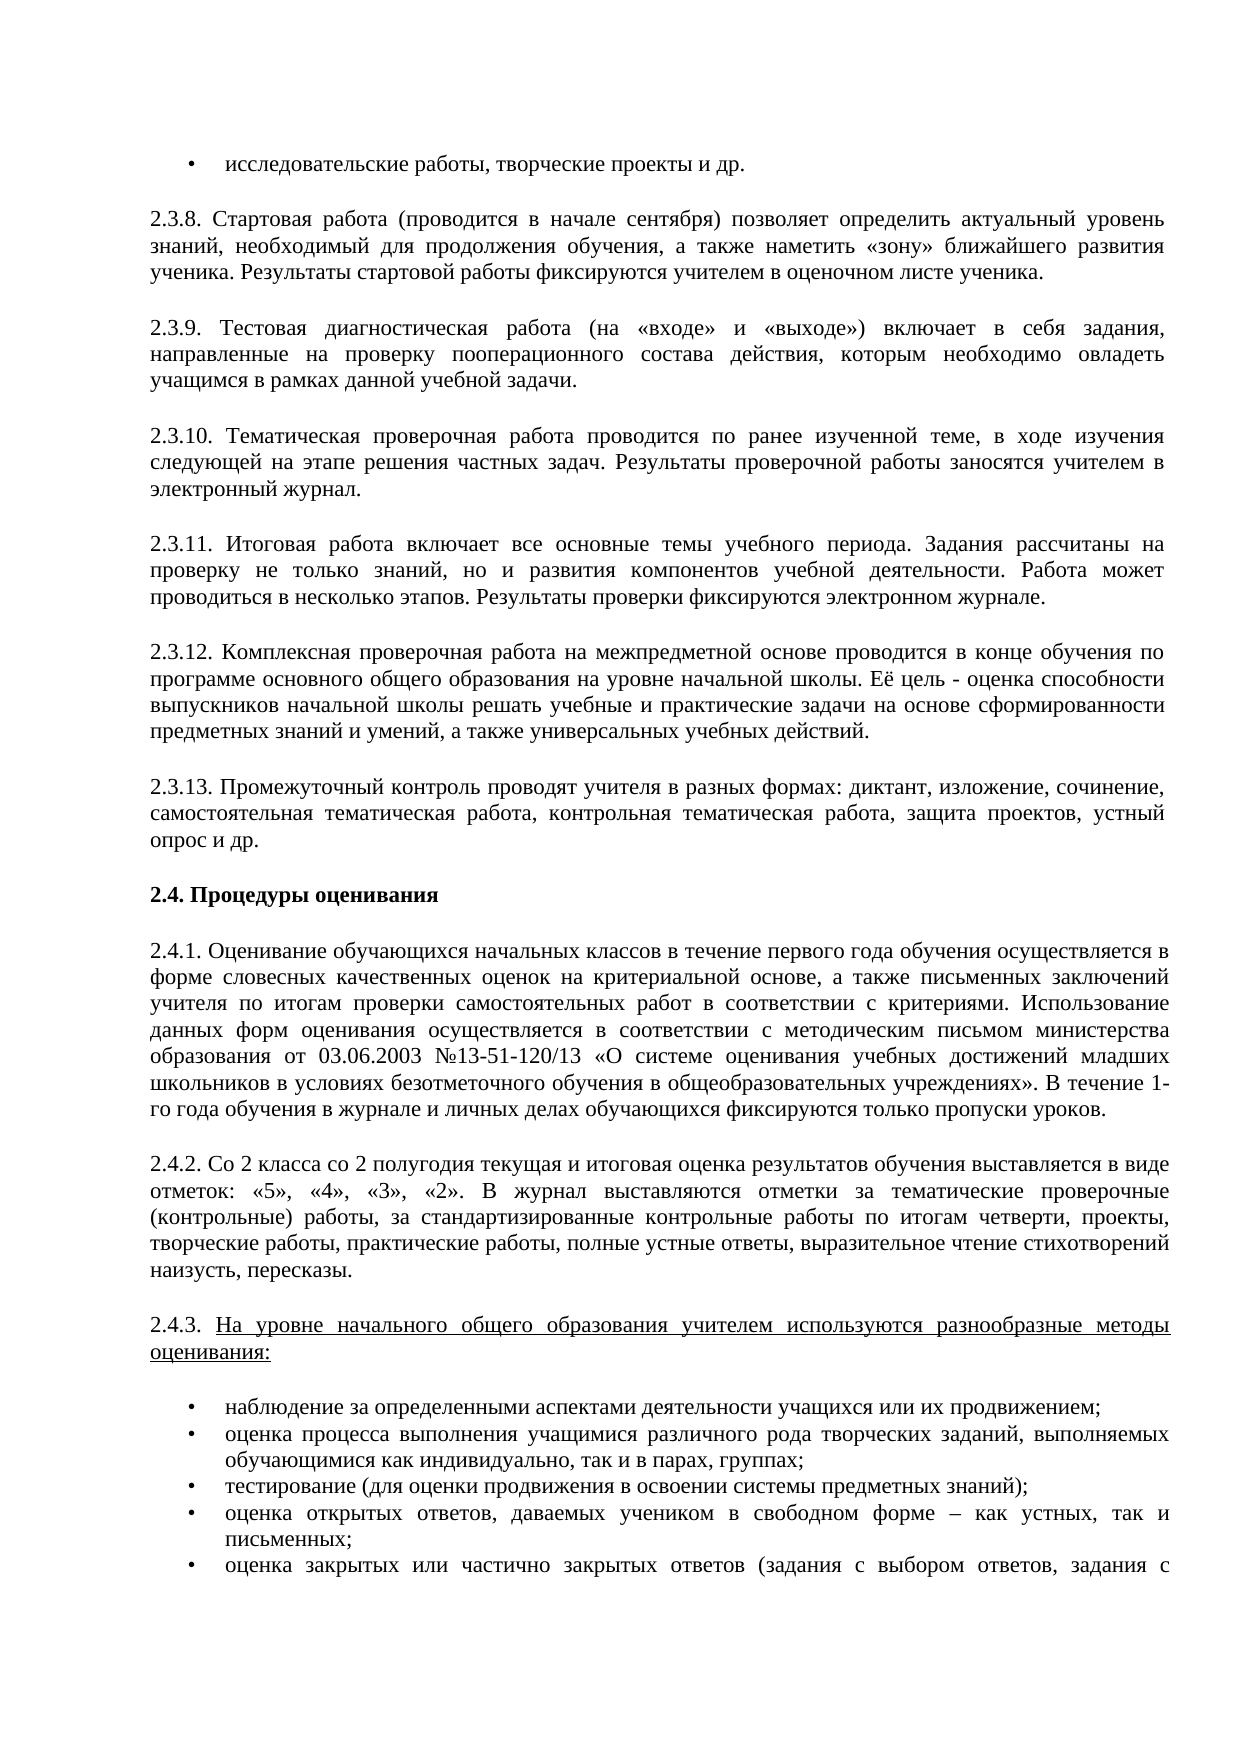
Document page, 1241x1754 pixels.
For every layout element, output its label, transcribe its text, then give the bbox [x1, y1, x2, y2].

text 2.3.10. Тематическая проверочная работа проводится по ранее изученной теме, в ходе изучения следующей на этапе решения частных задач. Результаты проверочной работы заносятся учителем в электронный журнал. [150, 422, 1166, 501]
text 2.3.13. Промежуточный контроль проводят учителя в разных формах: диктант, изложение, сочинение, самостоятельная тематическая работа, контрольная тематическая работа, защита проектов, устный опрос и др. [150, 773, 1166, 852]
text 2.4. Процедуры оценивания [150, 881, 1171, 908]
text 2.4.3. На уровне начального общего образования учителем используются разнообразные методы оценивания: [150, 1311, 1171, 1364]
text 2.3.8. Стартовая работа (проводится в начале сентября) позволяет определить актуальный уровень знаний, необходимый для продолжения обучения, а также наметить «зону» ближайшего развития ученика. Результаты стартовой работы фиксируются учителем в оценочном листе ученика. [150, 206, 1166, 284]
text 2.3.12. Комплексная проверочная работа на межпредметной основе проводится в конце обучения по программе основного общего образования на уровне начальной школы. Её цель - оценка способности выпускников начальной школы решать учебные и практические задачи на основе сформированности предметных знаний и умений, а также универсальных учебных действий. [150, 638, 1166, 744]
list исследовательские работы, творческие проекты и др. [187, 150, 1166, 176]
list оценка открытых ответов, даваемых учеником в свободном форме – как устных, так и письменных; [187, 1499, 1171, 1551]
list наблюдение за определенными аспектами деятельности учащихся или их продвижением; [187, 1393, 1171, 1419]
text 2.3.9. Тестовая диагностическая работа (на «входе» и «выходе») включает в себя задания, направленные на проверку пооперационного состава действия, которым необходимо овладеть учащимся в рамках данной учебной задачи. [150, 314, 1166, 393]
text 2.4.2. Со 2 класса со 2 полугодия текущая и итоговая оценка результатов обучения выставляется в виде отметок: «5», «4», «3», «2». В журнал выставляются отметки за тематические проверочные (контрольные) работы, за стандартизированные контрольные работы по итогам четверти, проекты, творческие работы, практические работы, полные устные ответы, выразительное чтение стихотворений наизусть, пересказы. [150, 1150, 1171, 1282]
list тестирование (для оценки продвижения в освоении системы предметных знаний); [187, 1472, 1171, 1499]
list оценка процесса выполнения учащимися различного рода творческих заданий, выполняемых обучающимися как индивидуально, так и в парах, группах; [187, 1419, 1171, 1472]
text 2.3.11. Итоговая работа включает все основные темы учебного периода. Задания рассчитаны на проверку не только знаний, но и развития компонентов учебной деятельности. Работа может проводиться в несколько этапов. Результаты проверки фиксируются электронном журнале. [150, 530, 1166, 609]
text 2.4.1. Оценивание обучающихся начальных классов в течение первого года обучения осуществляется в форме словесных качественных оценок на критериальной основе, а также письменных заключений учителя по итогам проверки самостоятельных работ в соответствии с критериями. Использование данных форм оценивания осуществляется в соответствии с методическим письмом министерства образования от 03.06.2003 №13-51-120/13 «О системе оценивания учебных достижений младших школьников в условиях безотметочного обучения в общеобразовательных учреждениях». В течение 1-го года обучения в журнале и личных делах обучающихся фиксируются только пропуски уроков. [150, 937, 1171, 1121]
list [187, 1551, 1171, 1578]
